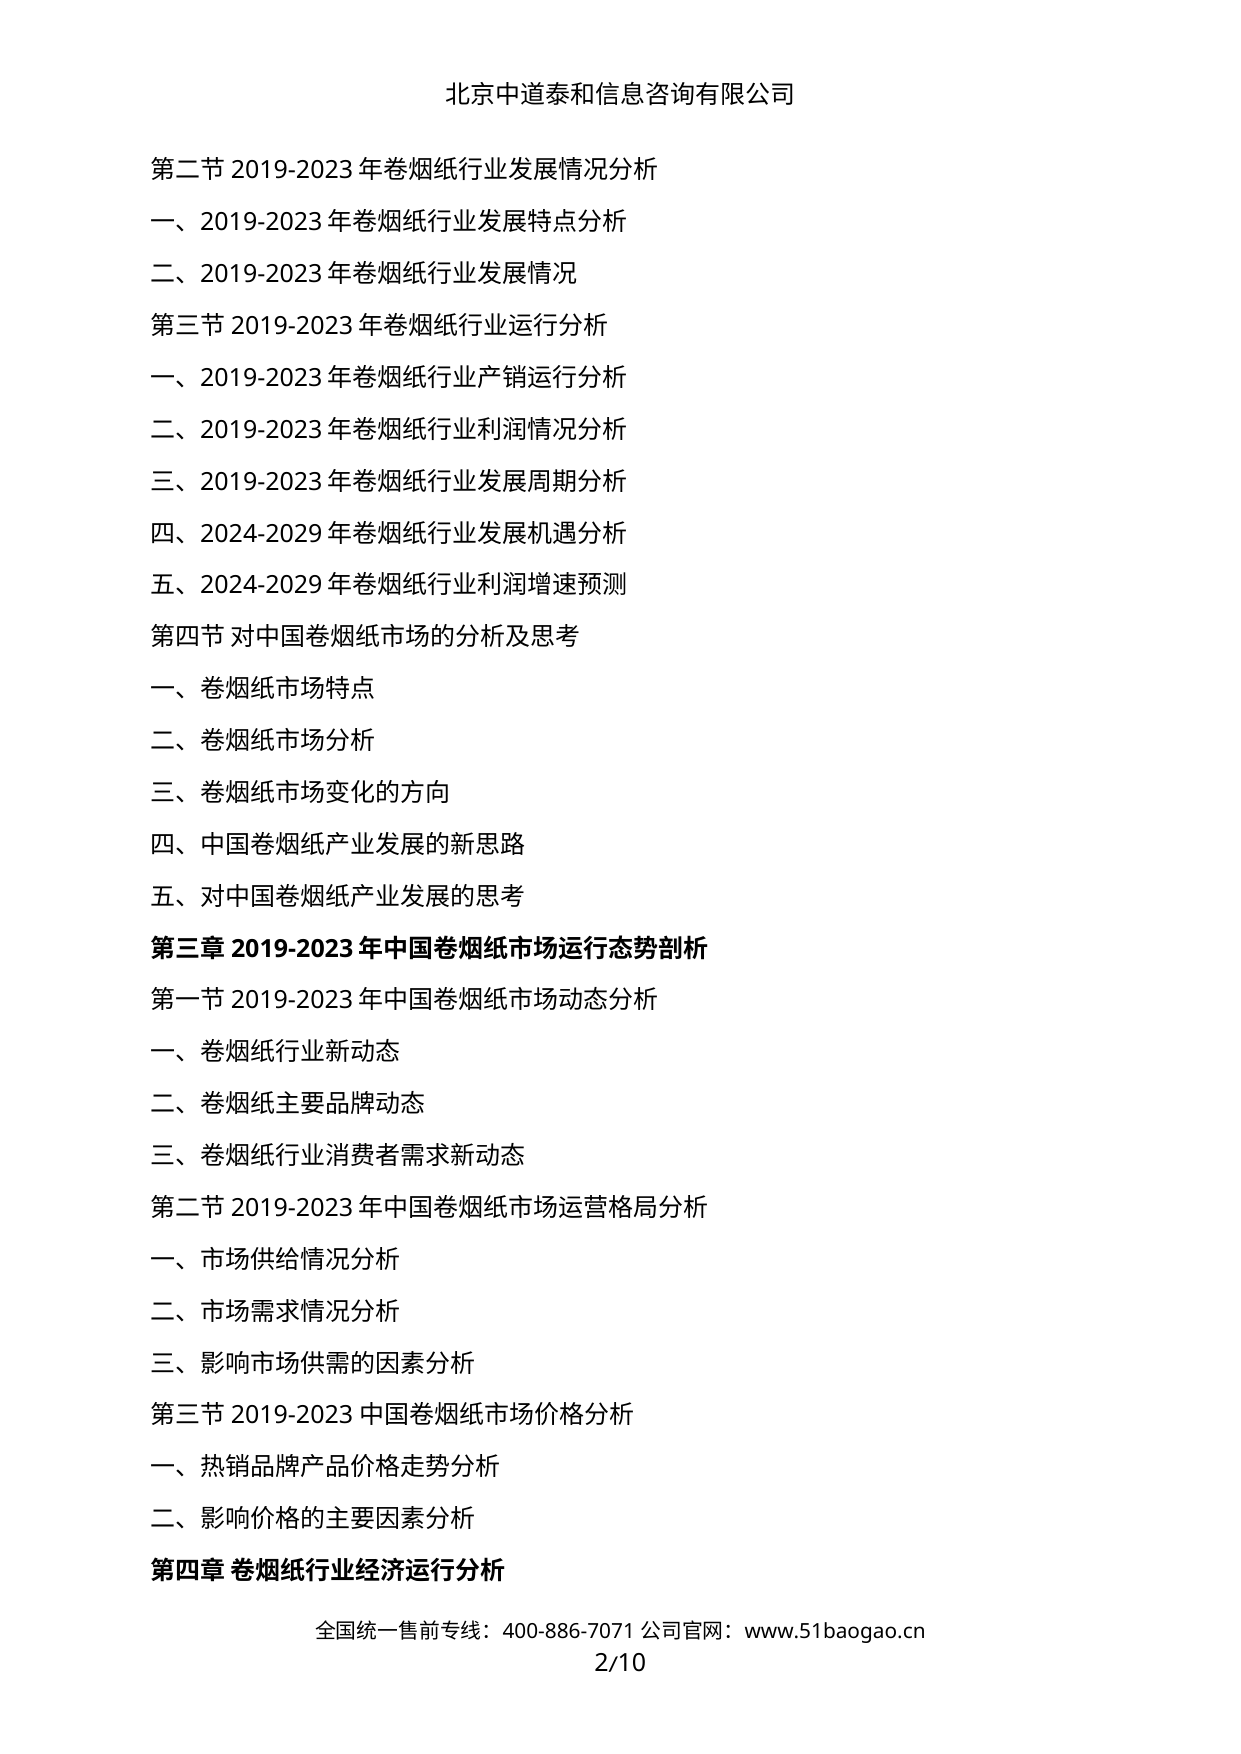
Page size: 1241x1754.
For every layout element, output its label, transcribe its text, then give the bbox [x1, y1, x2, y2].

text 五、2024-2029年卷烟纸行业利润增速预测 [150, 565, 1090, 601]
text 一、卷烟纸市场特点 [150, 669, 1090, 705]
text 二、卷烟纸市场分析 [150, 721, 1090, 757]
text 四、2024-2029年卷烟纸行业发展机遇分析 [150, 513, 1090, 549]
text 第一节 2019-2023年中国卷烟纸市场动态分析 [150, 980, 1090, 1016]
text 四、中国卷烟纸产业发展的新思路 [150, 824, 1090, 861]
text 第三节 2019-2023年卷烟纸行业运行分析 [150, 306, 1090, 342]
text 第二节 2019-2023年卷烟纸行业发展情况分析 [150, 150, 1090, 186]
text 三、卷烟纸行业消费者需求新动态 [150, 1136, 1090, 1172]
text 二、影响价格的主要因素分析 [150, 1499, 1090, 1535]
text 一、2019-2023年卷烟纸行业发展特点分析 [150, 202, 1090, 238]
text 二、2019-2023年卷烟纸行业发展情况 [150, 254, 1090, 290]
text 一、市场供给情况分析 [150, 1239, 1090, 1276]
text 一、卷烟纸行业新动态 [150, 1032, 1090, 1068]
text 第三章 2019-2023年中国卷烟纸市场运行态势剖析 [150, 928, 1090, 964]
text 三、卷烟纸市场变化的方向 [150, 772, 1090, 809]
text 一、2019-2023年卷烟纸行业产销运行分析 [150, 357, 1090, 394]
text 二、卷烟纸主要品牌动态 [150, 1084, 1090, 1120]
text 第四章 卷烟纸行业经济运行分析 [150, 1551, 1090, 1587]
text 第二节 2019-2023年中国卷烟纸市场运营格局分析 [150, 1187, 1090, 1224]
text 三、影响市场供需的因素分析 [150, 1343, 1090, 1379]
text 三、2019-2023年卷烟纸行业发展周期分析 [150, 461, 1090, 497]
text 二、市场需求情况分析 [150, 1291, 1090, 1327]
text 第四节 对中国卷烟纸市场的分析及思考 [150, 617, 1090, 653]
text 第三节 2019-2023 中国卷烟纸市场价格分析 [150, 1395, 1090, 1431]
text 一、热销品牌产品价格走势分析 [150, 1447, 1090, 1483]
text 二、2019-2023年卷烟纸行业利润情况分析 [150, 409, 1090, 446]
text 五、对中国卷烟纸产业发展的思考 [150, 876, 1090, 912]
